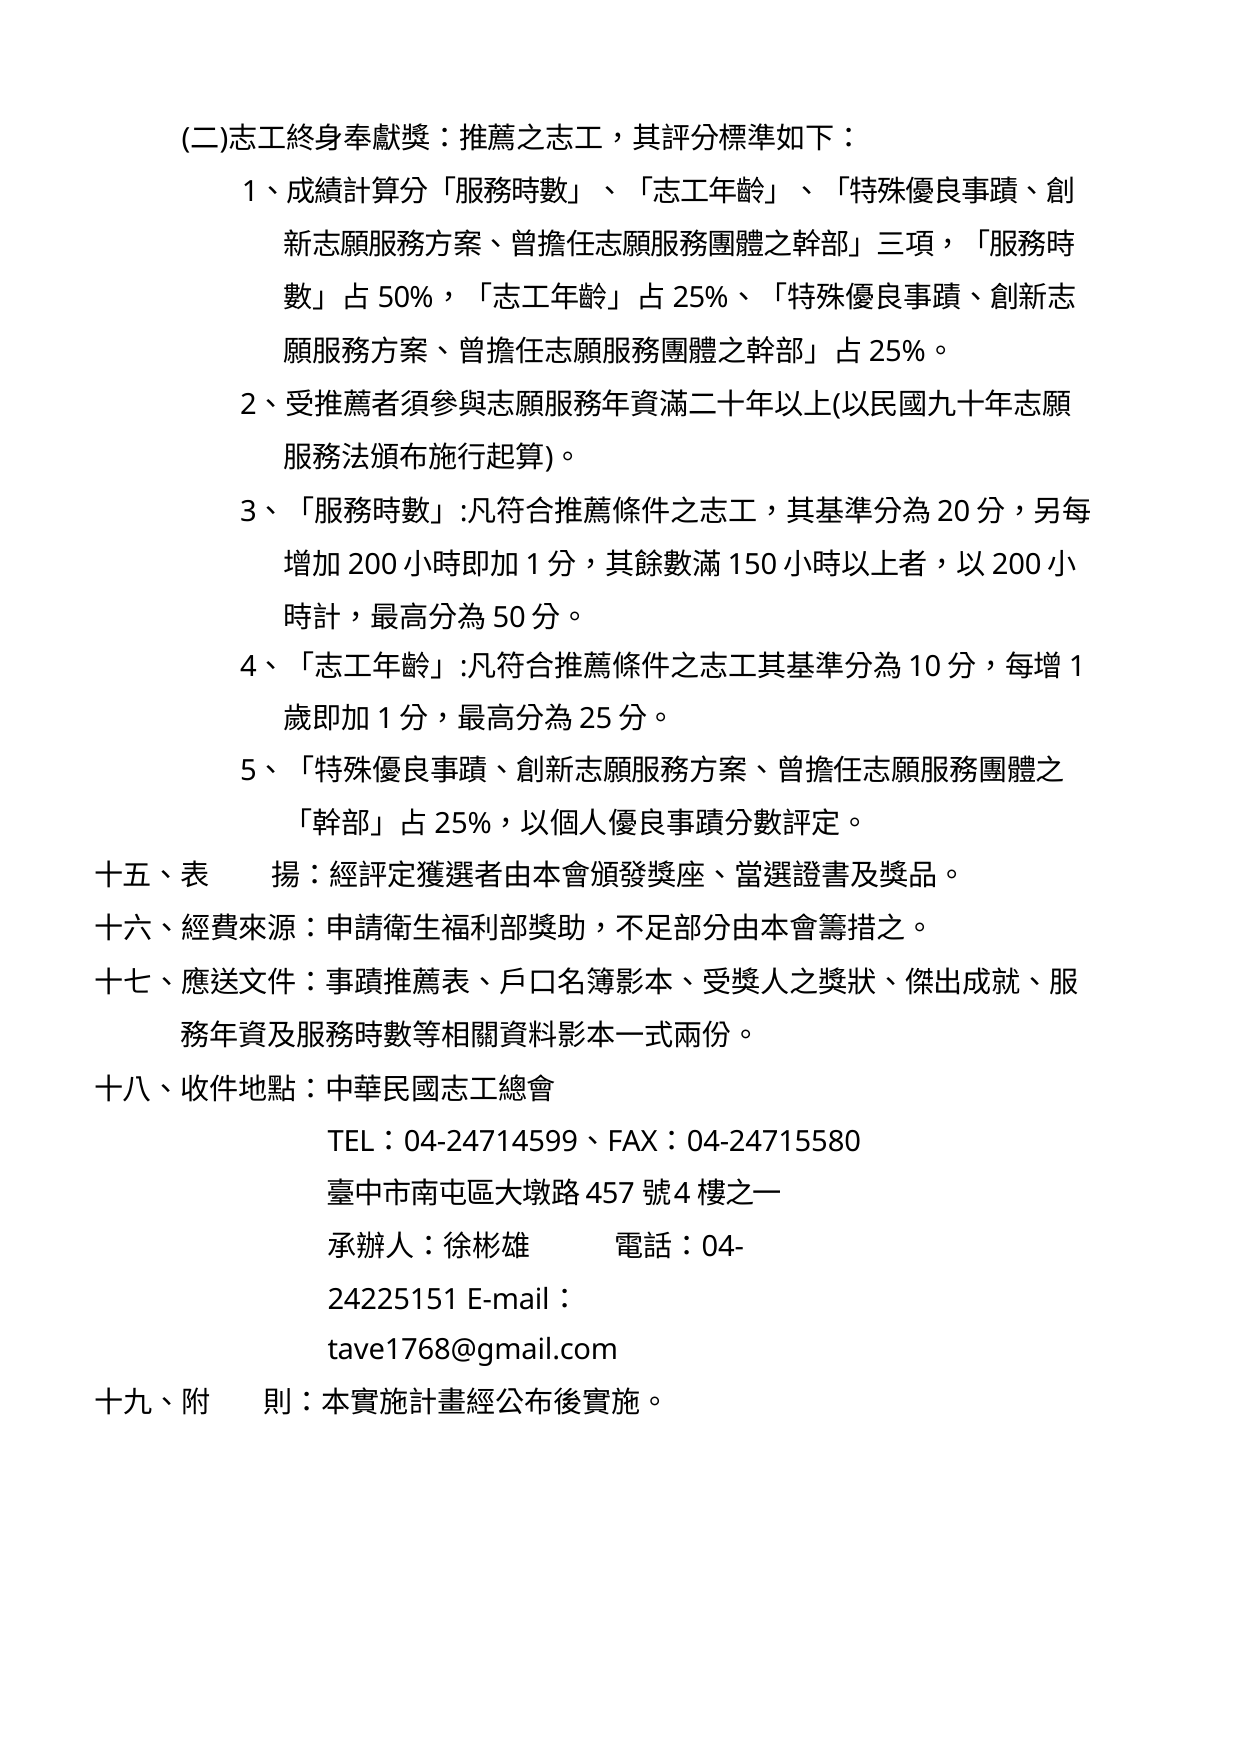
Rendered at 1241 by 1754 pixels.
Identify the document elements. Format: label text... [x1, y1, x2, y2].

text 十八、收件地點：中華民國志工總會 [94, 1065, 1146, 1107]
text (二)志工終身奉獻獎：推薦之志工，其評分標準如下： [181, 114, 1146, 157]
text 4、「志工年齡」:凡符合推薦條件之志工其基準分為10分，每增1 [240, 647, 1146, 684]
text 十七、應送文件：事蹟推薦表、戶口名簿影本、受獎人之獎狀、傑出成就、服務年資及服務時數等相關資料影本一式兩份。 [94, 958, 1079, 1054]
text 2、受推薦者須參與志願服務年資滿二十年以上(以民國九十年志願服務法頒布施行起算)。 [240, 380, 1078, 476]
text TEL：04-24714599、FAX：04-24715580 [327, 1118, 1146, 1160]
text 十九、附 則：本實施計畫經公布後實施。 [94, 1378, 1146, 1421]
text 歲即加1分，最高分為25分。 [284, 694, 1146, 737]
text 5、「特殊優良事蹟、創新志願服務方案、曾擔任志願服務團體之 [240, 747, 1146, 789]
text 「幹部」占 25%，以個人優良事蹟分數評定。 [284, 799, 1146, 842]
text 十五、表 揚：經評定獲選者由本會頒發獎座、當選證書及獎品。十六、經費來源：申請衛生福利部獎助，不足部分由本會籌措之。 [94, 852, 971, 947]
text 3、「服務時數」:凡符合推薦條件之志工，其基準分為20分，另每增加200小時即加1分，其餘數滿150小時以上者，以200小時計，最高分為50分。 [240, 487, 1101, 636]
text 承辦人：徐彬雄 電話：04-24225151 E-mail：tave1768@gmail.com [327, 1222, 863, 1368]
text 1、成績計算分「服務時數」、「志工年齡」、「特殊優良事蹟、創新志願服務方案、曾擔任志願服務團體之幹部」三項，「服務時數」占50%，「志工年齡」占25%、「特殊優良事蹟、創新志願服務方案、曾擔任志願服務團體之幹部」占25%。 [242, 167, 1077, 369]
text 臺中市南屯區大墩路 457 號 4 樓之一 [326, 1170, 1146, 1212]
